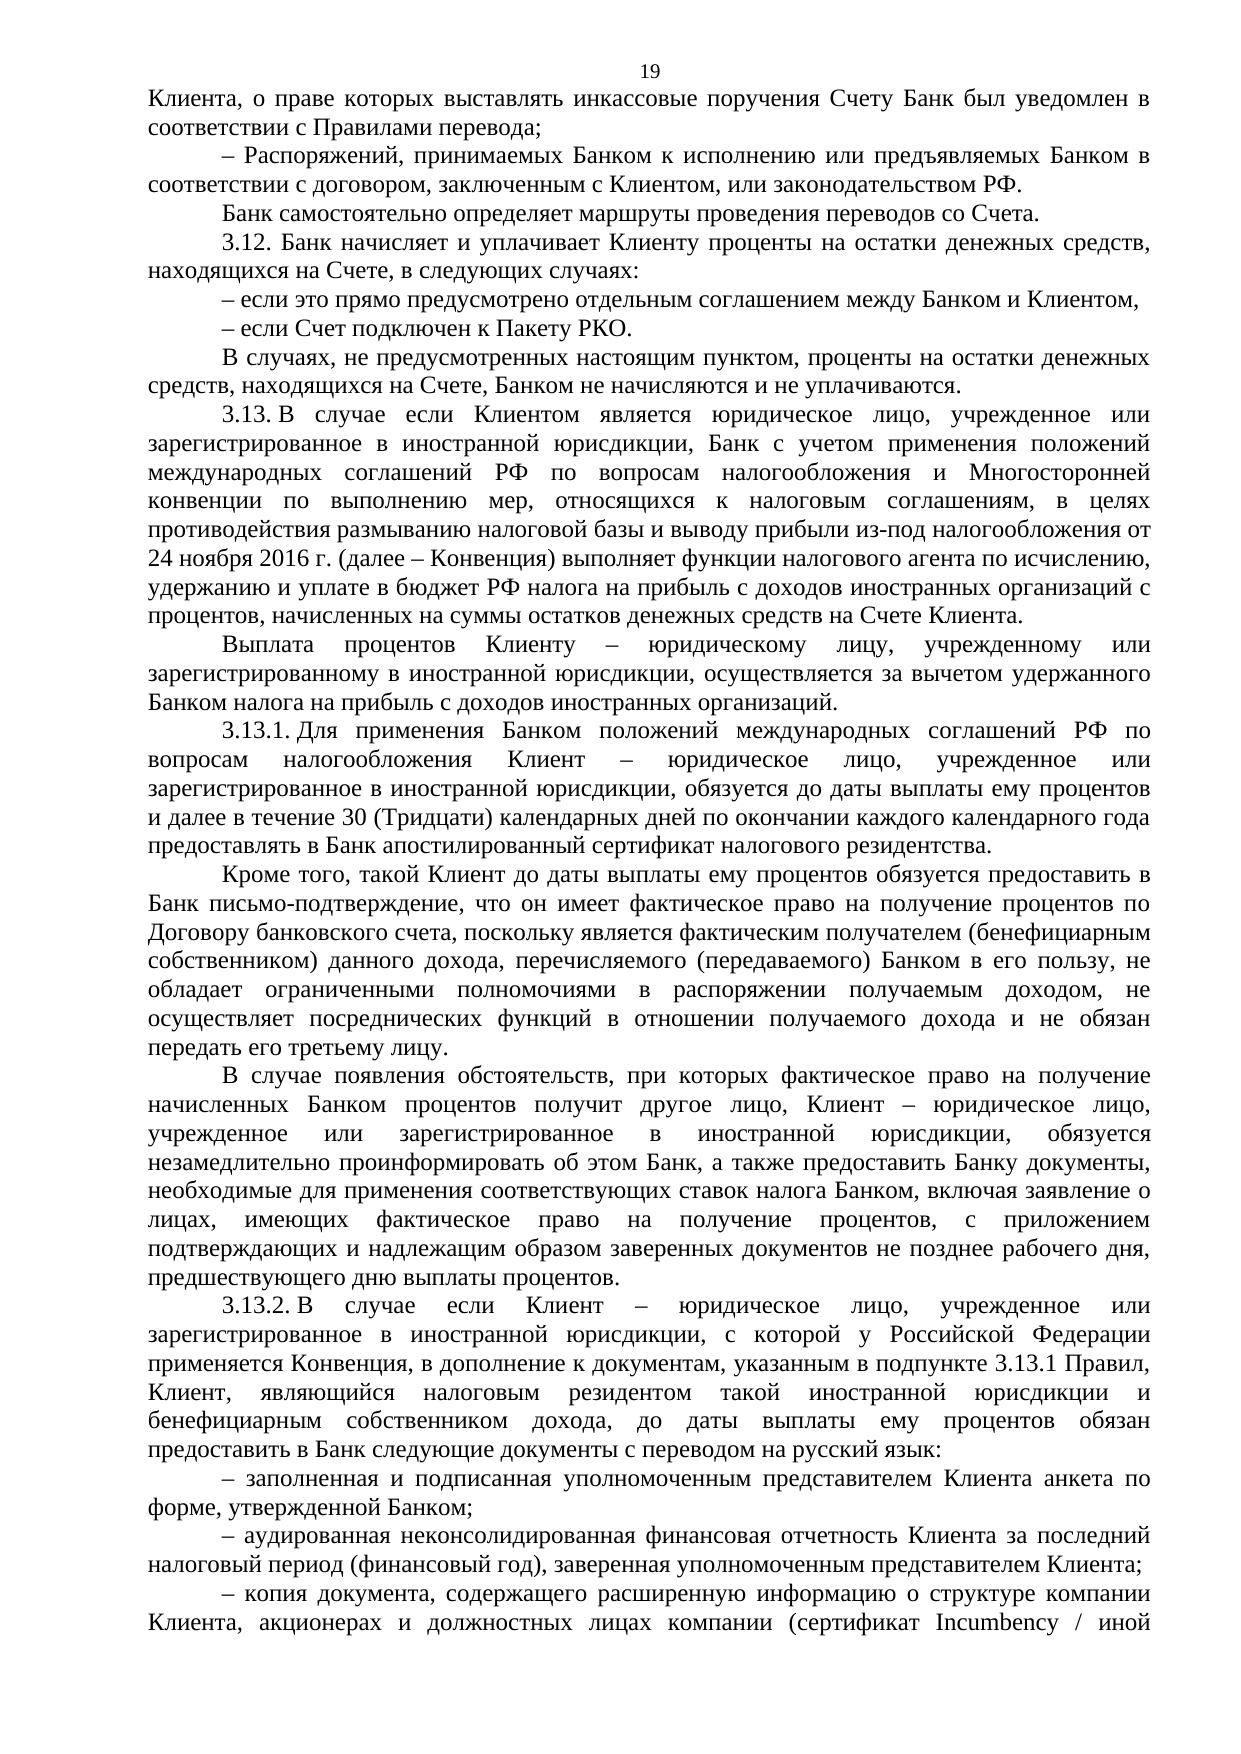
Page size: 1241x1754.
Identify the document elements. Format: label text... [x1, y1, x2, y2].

text 3.13. В случае если Клиентом является юридическое лицо, учрежденное или зарегистрированное в иностранной юрисдикции, Банк с учетом применения положений международных соглашений РФ по вопросам налогообложения и Многосторонней конвенции по выполнению мер, относящихся к налоговым соглашениям, в целях противодействия размыванию налоговой базы и выводу прибыли из-под налогообложения от 24 ноября 2016 г. (далее – Конвенция) выполняет функции налогового агента по исчислению, удержанию и уплате в бюджет РФ налога на прибыль с доходов иностранных организаций с процентов, начисленных на суммы остатков денежных средств на Счете Клиента. [148, 399, 1152, 629]
text В случае появления обстоятельств, при которых фактическое право на получение начисленных Банком процентов получит другое лицо, Клиент – юридическое лицо, учрежденное или зарегистрированное в иностранной юрисдикции, обязуется незамедлительно проинформировать об этом Банк, а также предоставить Банку документы, необходимые для применения соответствующих ставок налога Банком, включая заявление о лицах, имеющих фактическое право на получение процентов, с приложением подтверждающих и надлежащим образом заверенных документов не позднее рабочего дня, предшествующего дню выплаты процентов. [148, 1061, 1152, 1291]
text – если Счет подключен к Пакету РКО. [148, 313, 1152, 342]
text Выплата процентов Клиенту – юридическому лицу, учрежденному или зарегистрированному в иностранной юрисдикции, осуществляется за вычетом удержанного Банком налога на прибыль с доходов иностранных организаций. [148, 629, 1152, 716]
text 3.13.1. Для применения Банком положений международных соглашений РФ по вопросам налогообложения Клиент – юридическое лицо, учрежденное или зарегистрированное в иностранной юрисдикции, обязуется до даты выплаты ему процентов и далее в течение 30 (Тридцати) календарных дней по окончании каждого календарного года предоставлять в Банк апостилированный сертификат налогового резидентства. [148, 716, 1152, 859]
text В случаях, не предусмотренных настоящим пунктом, проценты на остатки денежных средств, находящихся на Счете, Банком не начисляются и не уплачиваются. [148, 342, 1152, 399]
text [148, 1578, 1152, 1636]
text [148, 83, 1152, 141]
text – аудированная неконсолидированная финансовая отчетность Клиента за последний налоговый период (финансовый год), заверенная уполномоченным представителем Клиента; [148, 1521, 1152, 1578]
text – заполненная и подписанная уполномоченным представителем Клиента анкета по форме, утвержденной Банком; [148, 1463, 1152, 1521]
text Кроме того, такой Клиент до даты выплаты ему процентов обязуется предоставить в Банк письмо-подтверждение, что он имеет фактическое право на получение процентов по Договору банковского счета, поскольку является фактическим получателем (бенефициарным собственником) данного дохода, перечисляемого (передаваемого) Банком в его пользу, не обладает ограниченными полномочиями в распоряжении получаемым доходом, не осуществляет посреднических функций в отношении получаемого дохода и не обязан передать его третьему лицу. [148, 859, 1152, 1061]
text – если это прямо предусмотрено отдельным соглашением между Банком и Клиентом, [148, 284, 1152, 313]
text 3.12. Банк начисляет и уплачивает Клиенту проценты на остатки денежных средств, находящихся на Счете, в следующих случаях: [148, 227, 1152, 284]
text – Распоряжений, принимаемых Банком к исполнению или предъявляемых Банком в соответствии с договором, заключенным с Клиентом, или законодательством РФ. [148, 141, 1152, 198]
text Банк самостоятельно определяет маршруты проведения переводов со Счета. [148, 198, 1152, 227]
text 3.13.2. В случае если Клиент – юридическое лицо, учрежденное или зарегистрированное в иностранной юрисдикции, с которой у Российской Федерации применяется Конвенция, в дополнение к документам, указанным в подпункте 3.13.1 Правил, Клиент, являющийся налоговым резидентом такой иностранной юрисдикции и бенефициарным собственником дохода, до даты выплаты ему процентов обязан предоставить в Банк следующие документы с переводом на русский язык: [148, 1291, 1152, 1463]
